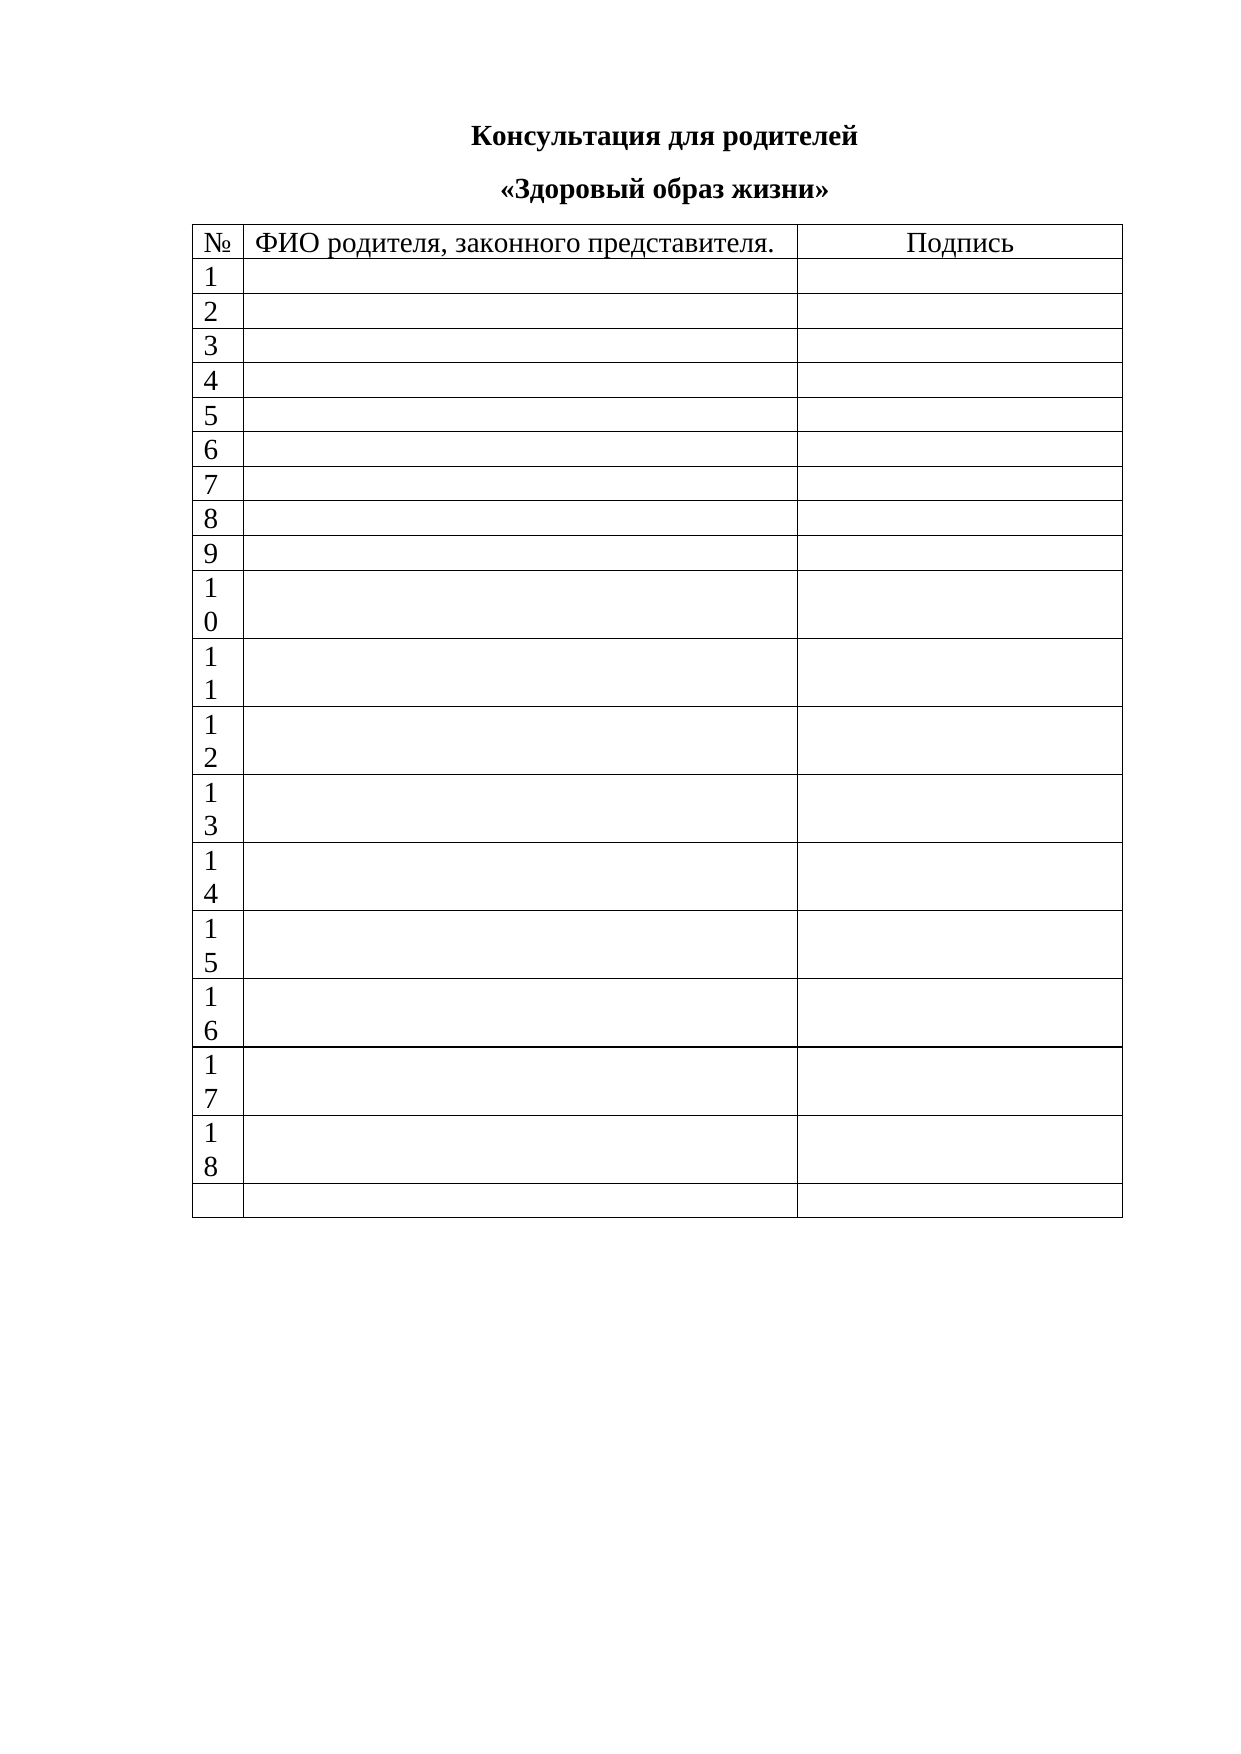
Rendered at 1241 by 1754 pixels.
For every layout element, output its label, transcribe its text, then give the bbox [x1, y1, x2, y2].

table_cell [244, 329, 797, 362]
table_cell [798, 536, 1122, 569]
table_header № [193, 225, 243, 258]
table_cell [244, 501, 797, 535]
table_cell [798, 843, 1122, 910]
table_cell [244, 639, 797, 706]
table_cell 6 [193, 432, 243, 466]
table_cell 14 [193, 843, 243, 910]
table_cell 7 [193, 467, 243, 500]
table_cell [244, 432, 797, 466]
table_cell 10 [193, 571, 243, 638]
table_cell [244, 467, 797, 500]
table_cell [244, 363, 797, 397]
table_cell 9 [193, 536, 243, 569]
table_cell [798, 639, 1122, 706]
table_cell [193, 1184, 243, 1217]
table_cell 4 [193, 363, 243, 397]
table_header ФИО родителя, законного представителя. [244, 225, 797, 258]
table_cell 11 [193, 639, 243, 706]
table_cell 12 [193, 707, 243, 774]
table_cell 17 [193, 1048, 243, 1114]
table_cell [244, 398, 797, 431]
table_cell [798, 259, 1122, 293]
table_cell 13 [193, 775, 243, 842]
table_cell [244, 979, 797, 1046]
table_cell [798, 775, 1122, 842]
table_cell [244, 911, 797, 978]
table_cell [244, 1184, 797, 1217]
text «Здоровый образ жизни» [177, 171, 1152, 204]
table_cell [798, 363, 1122, 397]
table_cell [798, 571, 1122, 638]
table_cell 5 [193, 398, 243, 431]
table_cell [798, 1116, 1122, 1183]
table_cell [798, 1048, 1122, 1114]
table_cell 2 [193, 294, 243, 327]
table_cell [798, 398, 1122, 431]
table_cell [798, 979, 1122, 1046]
table_cell [798, 911, 1122, 978]
table_cell 1 [193, 259, 243, 293]
table_cell [244, 294, 797, 327]
table_cell [798, 707, 1122, 774]
table_cell [244, 707, 797, 774]
table_cell [798, 329, 1122, 362]
table_cell 3 [193, 329, 243, 362]
table_cell [244, 775, 797, 842]
table_cell 15 [193, 911, 243, 978]
table_cell [244, 1048, 797, 1114]
table_header Подпись [798, 225, 1122, 258]
table_cell [798, 1184, 1122, 1217]
table_cell [798, 467, 1122, 500]
table_cell [244, 259, 797, 293]
table_cell [798, 501, 1122, 535]
table_cell 16 [193, 979, 243, 1046]
table_cell [798, 294, 1122, 327]
table_cell [798, 432, 1122, 466]
table_cell [244, 843, 797, 910]
table_cell [244, 1116, 797, 1183]
text Консультация для родителей [177, 118, 1152, 152]
table_cell 18 [193, 1116, 243, 1183]
table_cell 8 [193, 501, 243, 535]
table_cell [244, 571, 797, 638]
table_cell [244, 536, 797, 569]
